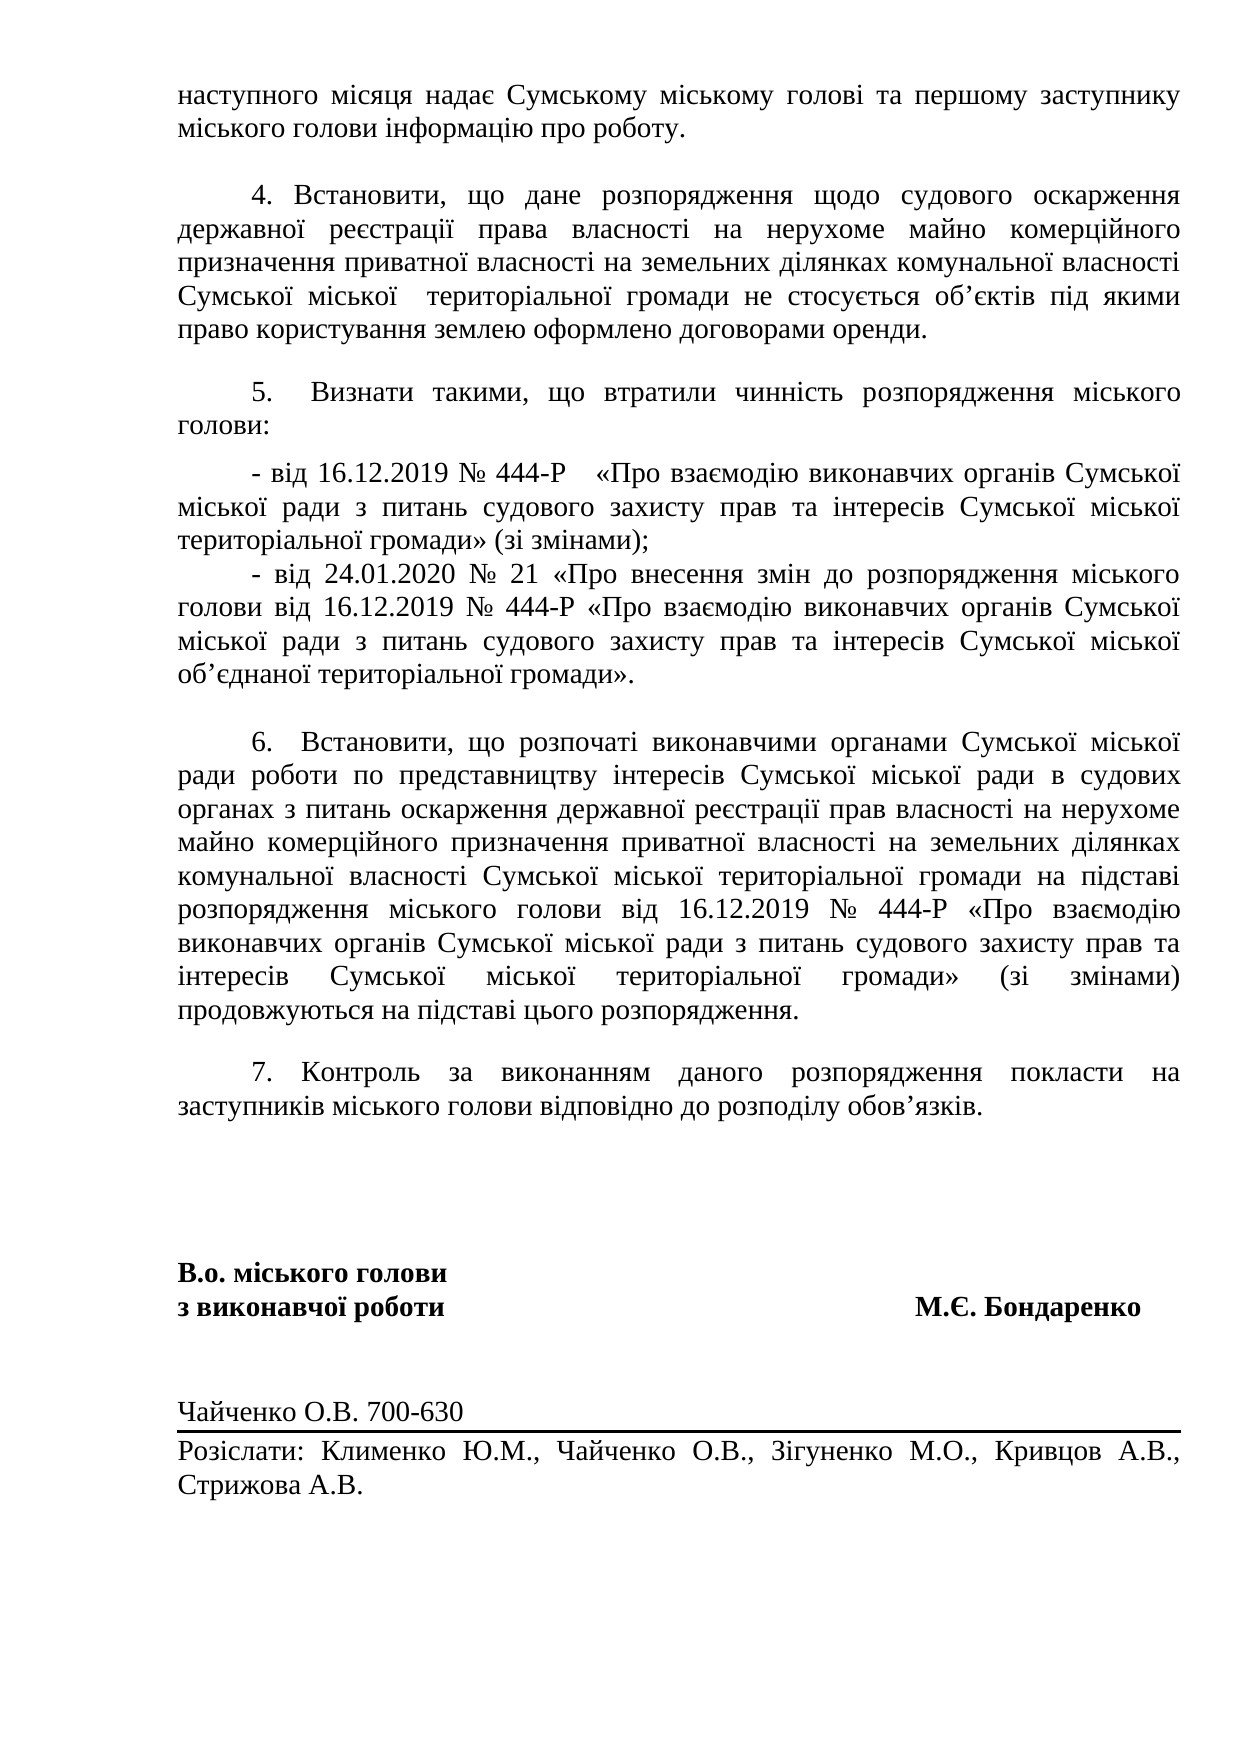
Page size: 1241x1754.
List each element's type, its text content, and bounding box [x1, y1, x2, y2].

text В.о. міського голови [177, 1256, 1174, 1289]
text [177, 77, 1181, 144]
text - від 16.12.2019 № 444-Р «Про взаємодію виконавчих органів Сумської міської ради з питань судового захисту прав та інтересів Сумської міської територіальної громади» (зі змінами); [177, 455, 1181, 556]
text - від 24.01.2020 № 21 «Про внесення змін до розпорядження міського голови від 16.12.2019 № 444-Р «Про взаємодію виконавчих органів Сумської міської ради з питань судового захисту прав та інтересів Сумської міської об’єднаної територіальної громади». [177, 556, 1181, 690]
text 7. Контроль за виконанням даного розпорядження покласти на заступників міського голови відповідно до розподілу обов’язків. [177, 1054, 1181, 1121]
text з виконавчої роботи М.Є. Бондаренко [177, 1289, 1174, 1323]
text 6. Встановити, що розпочаті виконавчими органами Сумської міської ради роботи по представництву інтересів Сумської міської ради в судових органах з питань оскарження державної реєстрації прав власності на нерухоме майно комерційного призначення приватної власності на земельних ділянках комунальної власності Сумської міської територіальної громади на підставі розпорядження міського голови від 16.12.2019 № 444-Р «Про взаємодію виконавчих органів Сумської міської ради з питань судового захисту прав та інтересів Сумської міської територіальної громади» (зі змінами) продовжуються на підставі цього розпорядження. [177, 724, 1181, 1026]
text 5. Визнати такими, що втратили чинність розпорядження міського голови: [177, 374, 1181, 441]
text Розіслати: Клименко Ю.М., Чайченко О.В., Зігуненко М.О., Кривцов А.В., Стрижова А.В. [177, 1433, 1181, 1500]
text Чайченко О.В. 700-630 [177, 1394, 1181, 1430]
text 4. Встановити, що дане розпорядження щодо судового оскарження державної реєстрації права власності на нерухоме майно комерційного призначення приватної власності на земельних ділянках комунальної власності Сумської міської територіальної громади не стосується об’єктів під якими право користування землею оформлено договорами оренди. [177, 177, 1181, 345]
